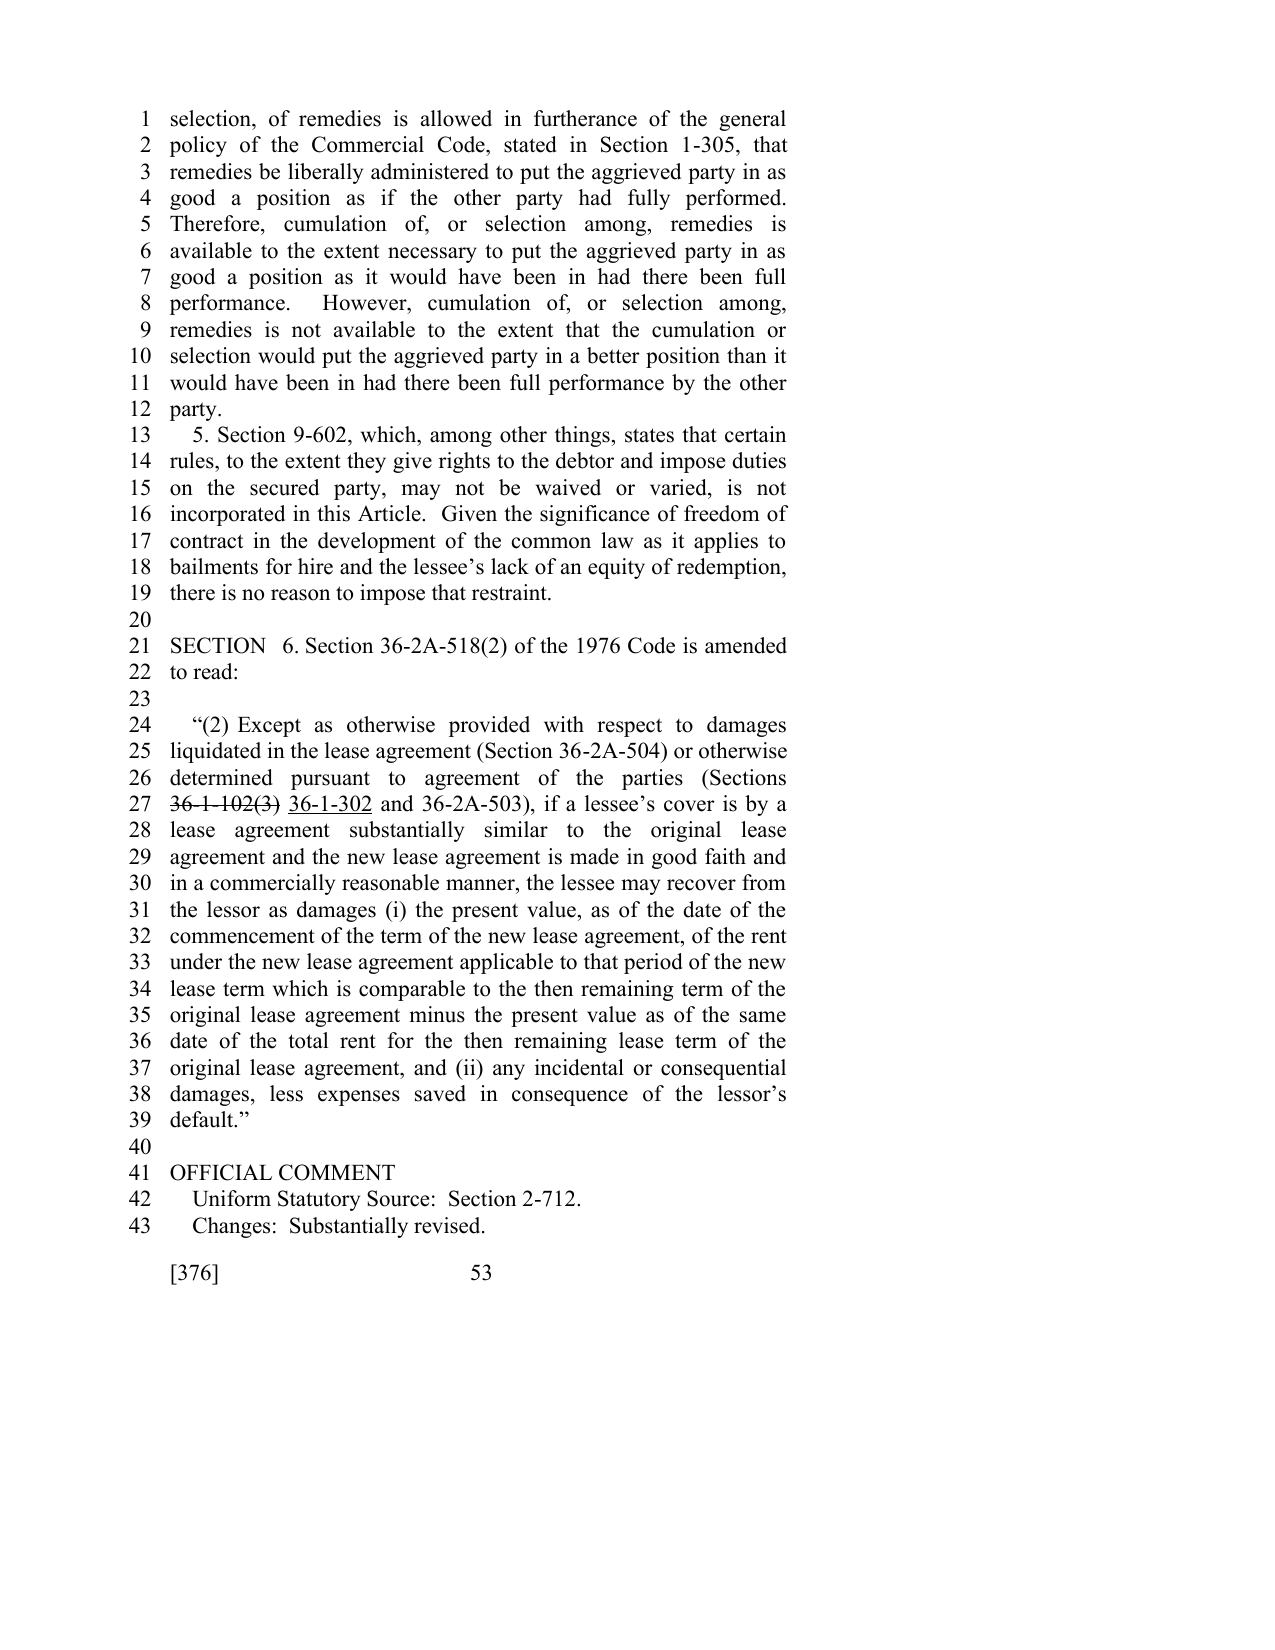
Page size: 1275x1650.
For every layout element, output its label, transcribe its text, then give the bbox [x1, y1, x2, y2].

text Changes: Substantially revised. [169, 1212, 787, 1238]
text Uniform Statutory Source: Section 2-712. [169, 1186, 787, 1212]
text SECTION 6. Section 36-2A-518(2) of the 1976 Code is amended to read: [169, 632, 787, 685]
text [169, 105, 787, 421]
text OFFICIAL COMMENT [169, 1159, 787, 1186]
text 5. Section 9-602, which, among other things, states that certain rules, to the extent they give rights to the debtor and impose duties on the secured party, may not be waived or varied, is not incorporated in this Article. Given the significance of freedom of contract in the development of the common law as it applies to bailments for hire and the lessee’s lack of an equity of redemption, there is no reason to impose that restraint. [169, 421, 787, 606]
text “(2) Except as otherwise provided with respect to damages liquidated in the lease agreement (Section 36-2A-504) or otherwise determined pursuant to agreement of the parties (Sections 36-1-102(3) 36-1-302 and 36-2A-503), if a lessee’s cover is by a lease agreement substantially similar to the original lease agreement and the new lease agreement is made in good faith and in a commercially reasonable manner, the lessee may recover from the lessor as damages (i) the present value, as of the date of the commencement of the term of the new lease agreement, of the rent under the new lease agreement applicable to that period of the new lease term which is comparable to the then remaining term of the original lease agreement minus the present value as of the same date of the total rent for the then remaining lease term of the original lease agreement, and (ii) any incidental or consequential damages, less expenses saved in consequence of the lessor’s default.” [169, 711, 787, 1133]
